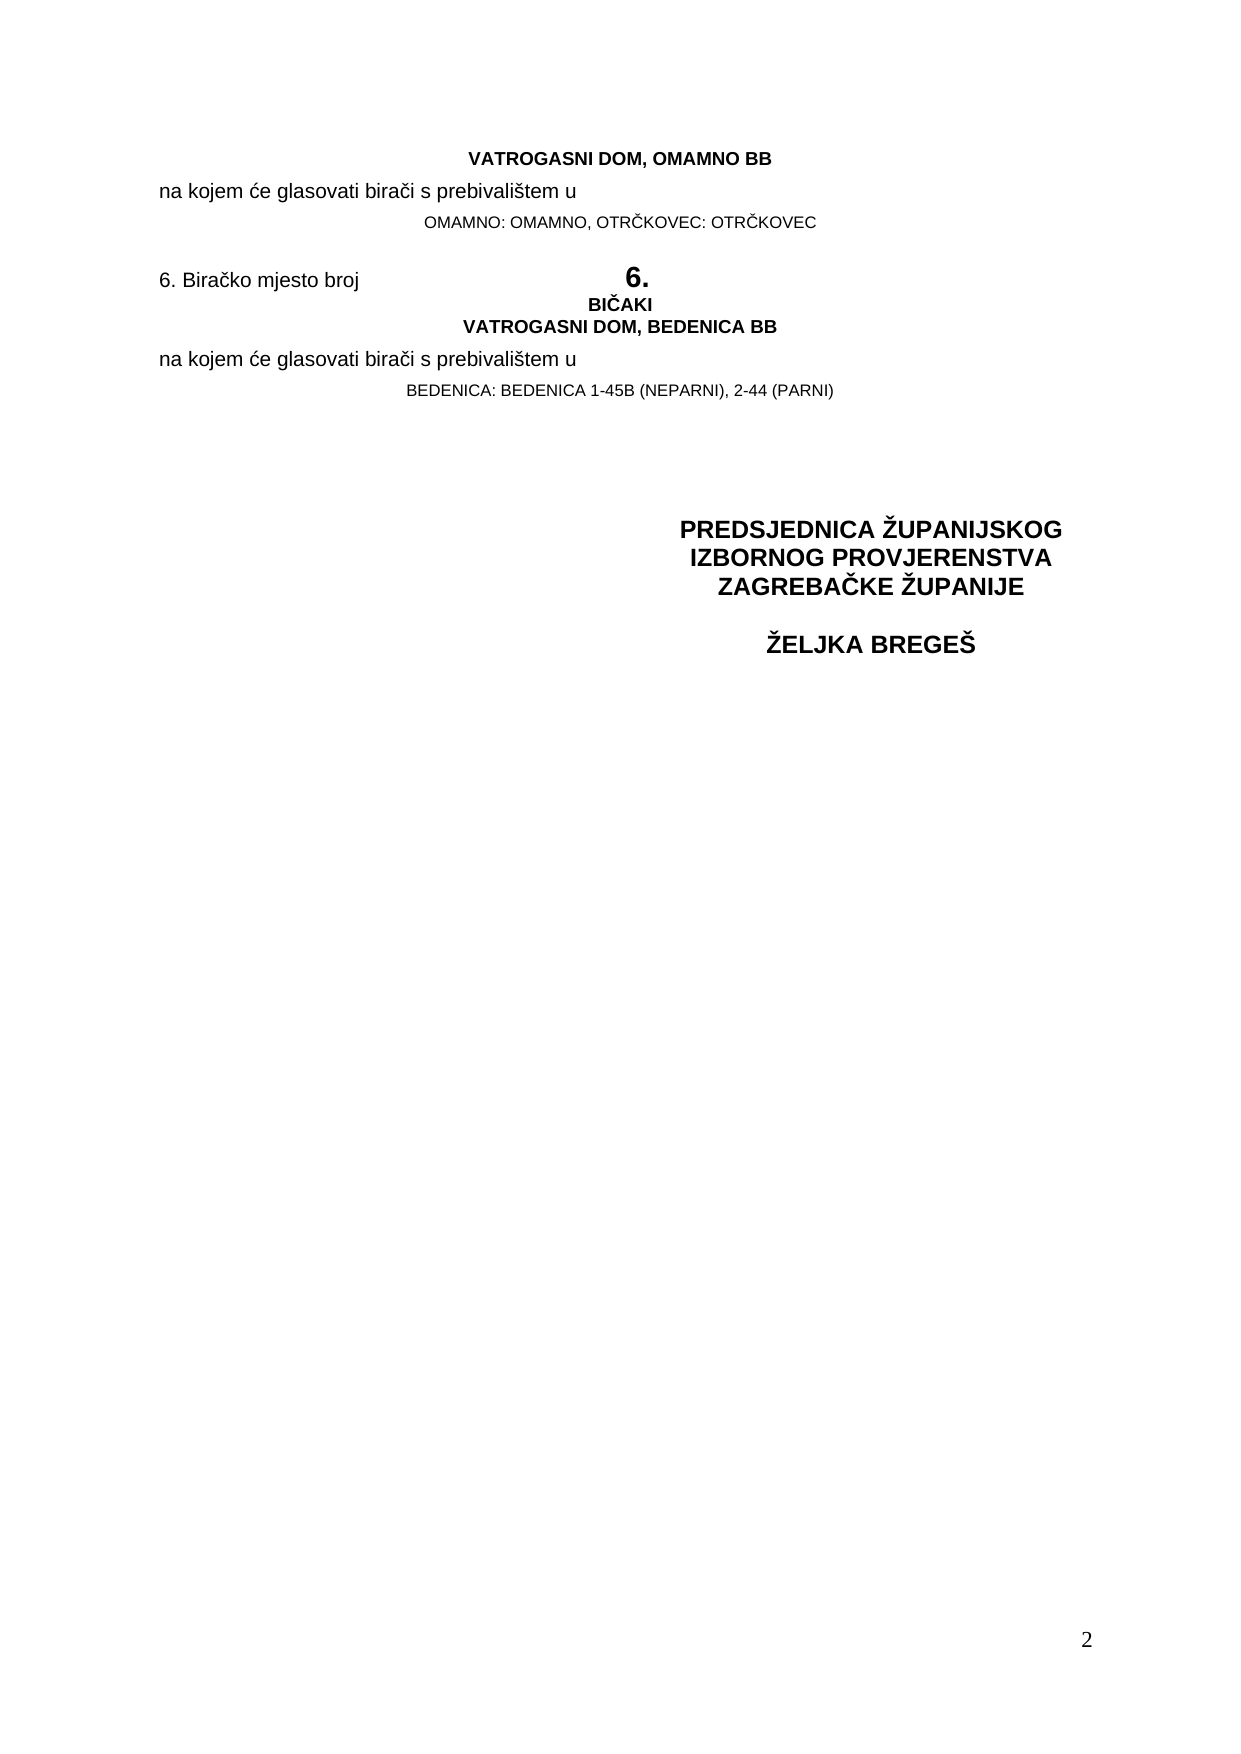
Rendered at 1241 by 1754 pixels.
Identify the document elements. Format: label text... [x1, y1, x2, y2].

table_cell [148, 148, 1093, 260]
text ŽELJKA BREGEŠ [650, 629, 1093, 658]
text PREDSJEDNICA ŽUPANIJSKOG IZBORNOG PROVJERENSTVA ZAGREBAČKE ŽUPANIJE [650, 514, 1093, 601]
table_cell 6. Biračko mjesto broj 6. BIČAKI VATROGASNI DOM, BEDENICA BB na kojem će glasovati birači s prebivalištem u BEDENICA: BEDENICA 1-45B (NEPARNI), 2-44 (PARNI) [148, 260, 1093, 428]
